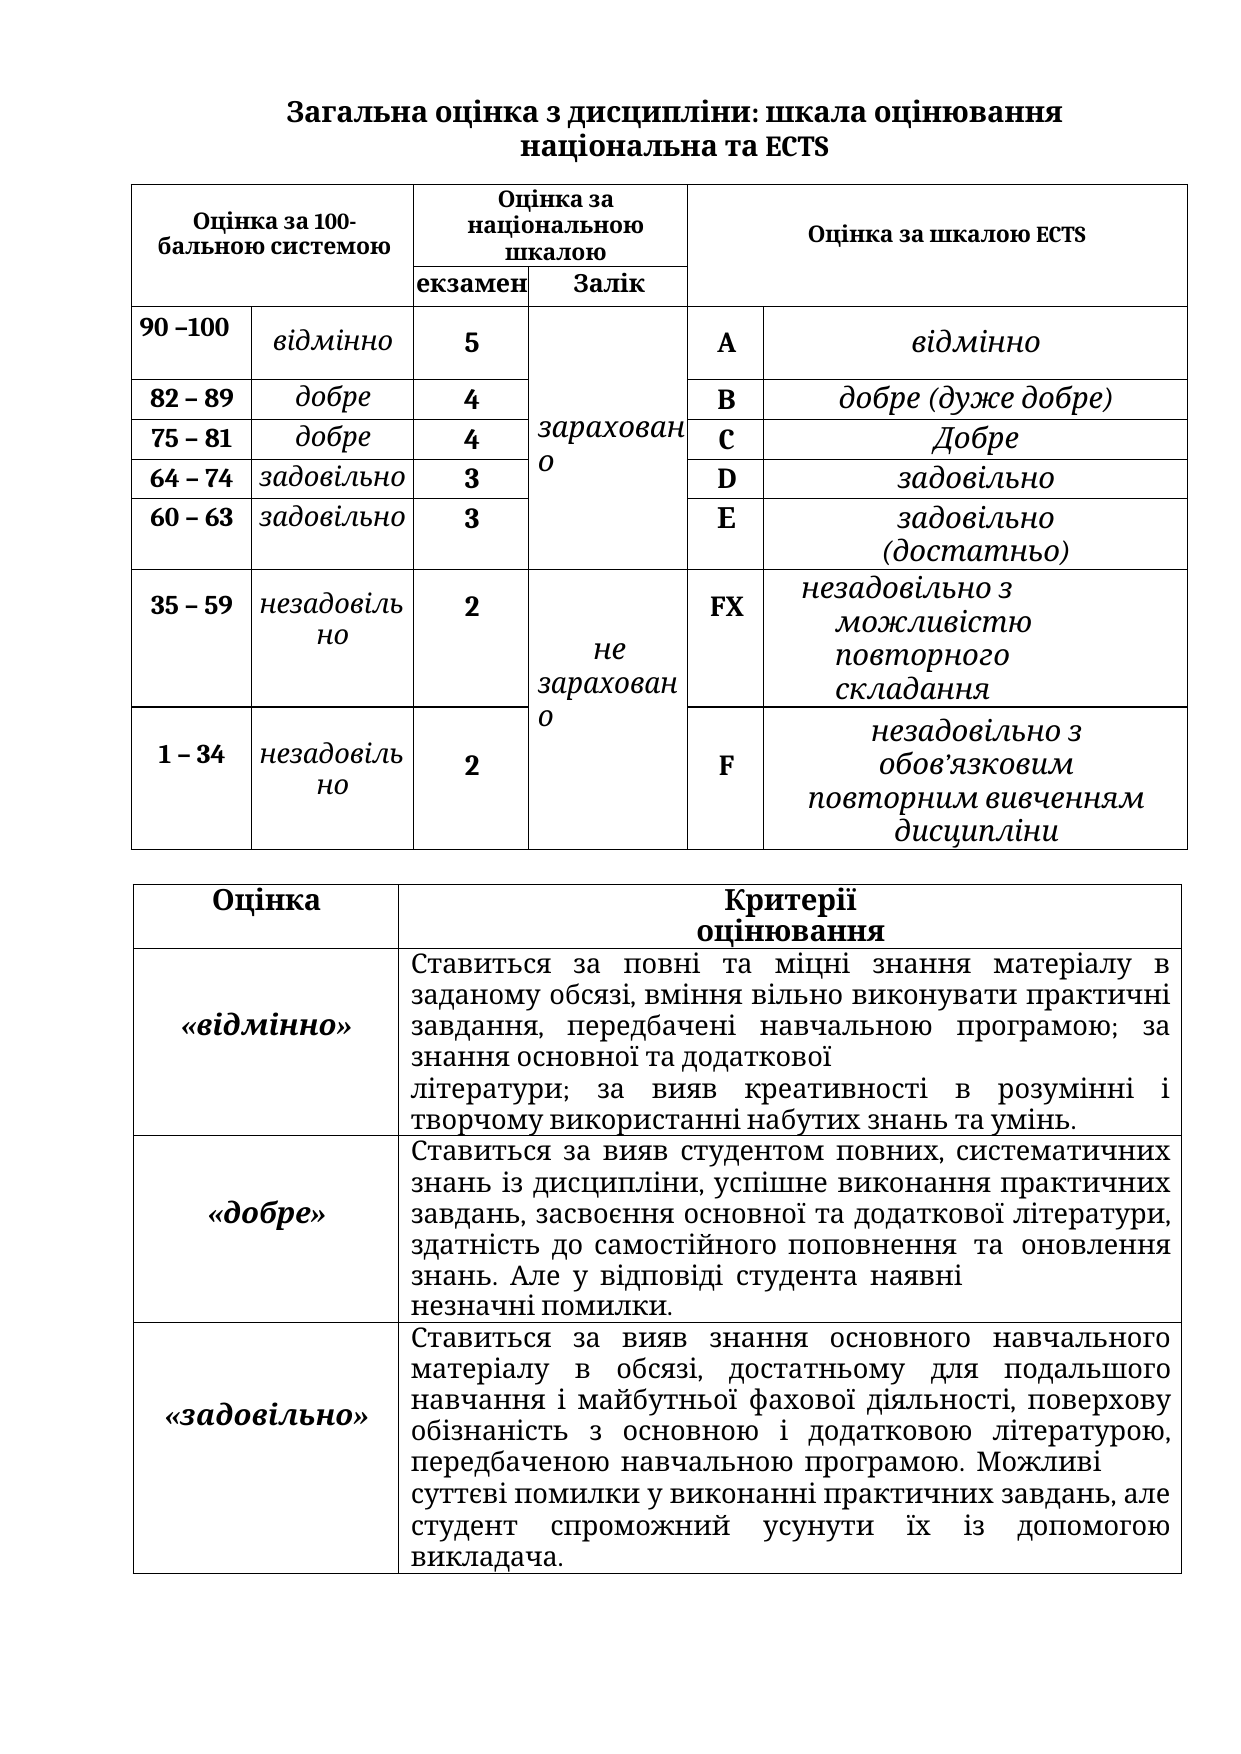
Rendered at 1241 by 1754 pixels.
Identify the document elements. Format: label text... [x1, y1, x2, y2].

table_cell незадовільно [252, 570, 413, 706]
table_cell 35 – 59 [132, 570, 251, 706]
table_cell B [688, 380, 763, 419]
table_cell 3 [414, 499, 528, 569]
table_cell задовільно [252, 499, 413, 569]
table_cell 75 – 81 [132, 420, 251, 458]
table_cell D [688, 460, 763, 498]
table_cell задовільно [764, 460, 1187, 498]
table_cell 4 [414, 380, 528, 419]
table_cell Добре [764, 420, 1187, 458]
table_cell FX [688, 570, 763, 706]
table_cell 3 [414, 460, 528, 498]
table_cell «відмінно» [134, 949, 398, 1135]
table_cell C [688, 420, 763, 458]
table_cell 64 – 74 [132, 460, 251, 498]
table_cell 1 – 34 [132, 708, 251, 849]
table_cell екзамен [414, 267, 528, 306]
table_cell «добре» [134, 1136, 398, 1322]
table_cell Ставиться за вияв знання основного навчального матеріалу в обсязі, достатньому для подальшого навчання і майбутньої фахової діяльності, поверхову обізнаність з основною і додатковою літературою, передбаченою навчальною програмою. Можливі суттєві помилки у виконанні практичних завдань, але студент спроможний усунути їх із допомогою викладача. [399, 1323, 1181, 1573]
table_cell незадовільно з можливістю повторного складання [764, 570, 1187, 706]
table_cell відмінно [764, 307, 1187, 379]
table_cell незадовільно [252, 708, 413, 849]
table_header Оцінка за 100-бальною системою [132, 185, 413, 306]
table_cell зараховано [529, 307, 687, 569]
table_cell 90 –100 [132, 307, 251, 379]
table_header Оцінка за національною шкалою [414, 185, 687, 266]
table_cell не зараховано [529, 570, 687, 849]
table_cell «задовільно» [134, 1323, 398, 1573]
table_cell Ставиться за повні та міцні знання матеріалу в заданому обсязі, вміння вільно виконувати практичні завдання, передбачені навчальною програмою; за знання основної та додаткової літератури; за вияв креативності в розумінні і творчому використанні набутих знань та умінь. [399, 949, 1181, 1135]
table_cell незадовільно з обов’язковим повторним вивченням дисципліни [764, 708, 1187, 849]
table_cell добре (дуже добре) [764, 380, 1187, 419]
table_cell 5 [414, 307, 528, 379]
table_cell F [688, 708, 763, 849]
text Загальна оцінка з дисципліни: шкала оцінювання національна та ECTS [197, 96, 1152, 163]
table_cell Е [688, 499, 763, 569]
table_cell Залік [529, 267, 687, 306]
table_cell A [688, 307, 763, 379]
table_cell 2 [414, 570, 528, 706]
table_cell 2 [414, 708, 528, 849]
table_cell 82 – 89 [132, 380, 251, 419]
table_cell добре [252, 380, 413, 419]
table_header Оцінка [134, 885, 398, 948]
table_cell добре [252, 420, 413, 458]
table_cell Ставиться за вияв студентом повних, систематичних знань із дисципліни, успішне виконання практичних завдань, засвоєння основної та додаткової літератури, здатність до самостійного поповнення та оновлення знань. Але у відповіді студента наявні незначні помилки. [399, 1136, 1181, 1322]
table_cell 60 – 63 [132, 499, 251, 569]
table_cell задовільно (достатньо) [764, 499, 1187, 569]
table_cell відмінно [252, 307, 413, 379]
table_cell задовільно [252, 460, 413, 498]
table_header Оцінка за шкалою ECTS [688, 185, 1187, 306]
table_cell 4 [414, 420, 528, 458]
table_header Критерії оцінювання [399, 885, 1181, 948]
